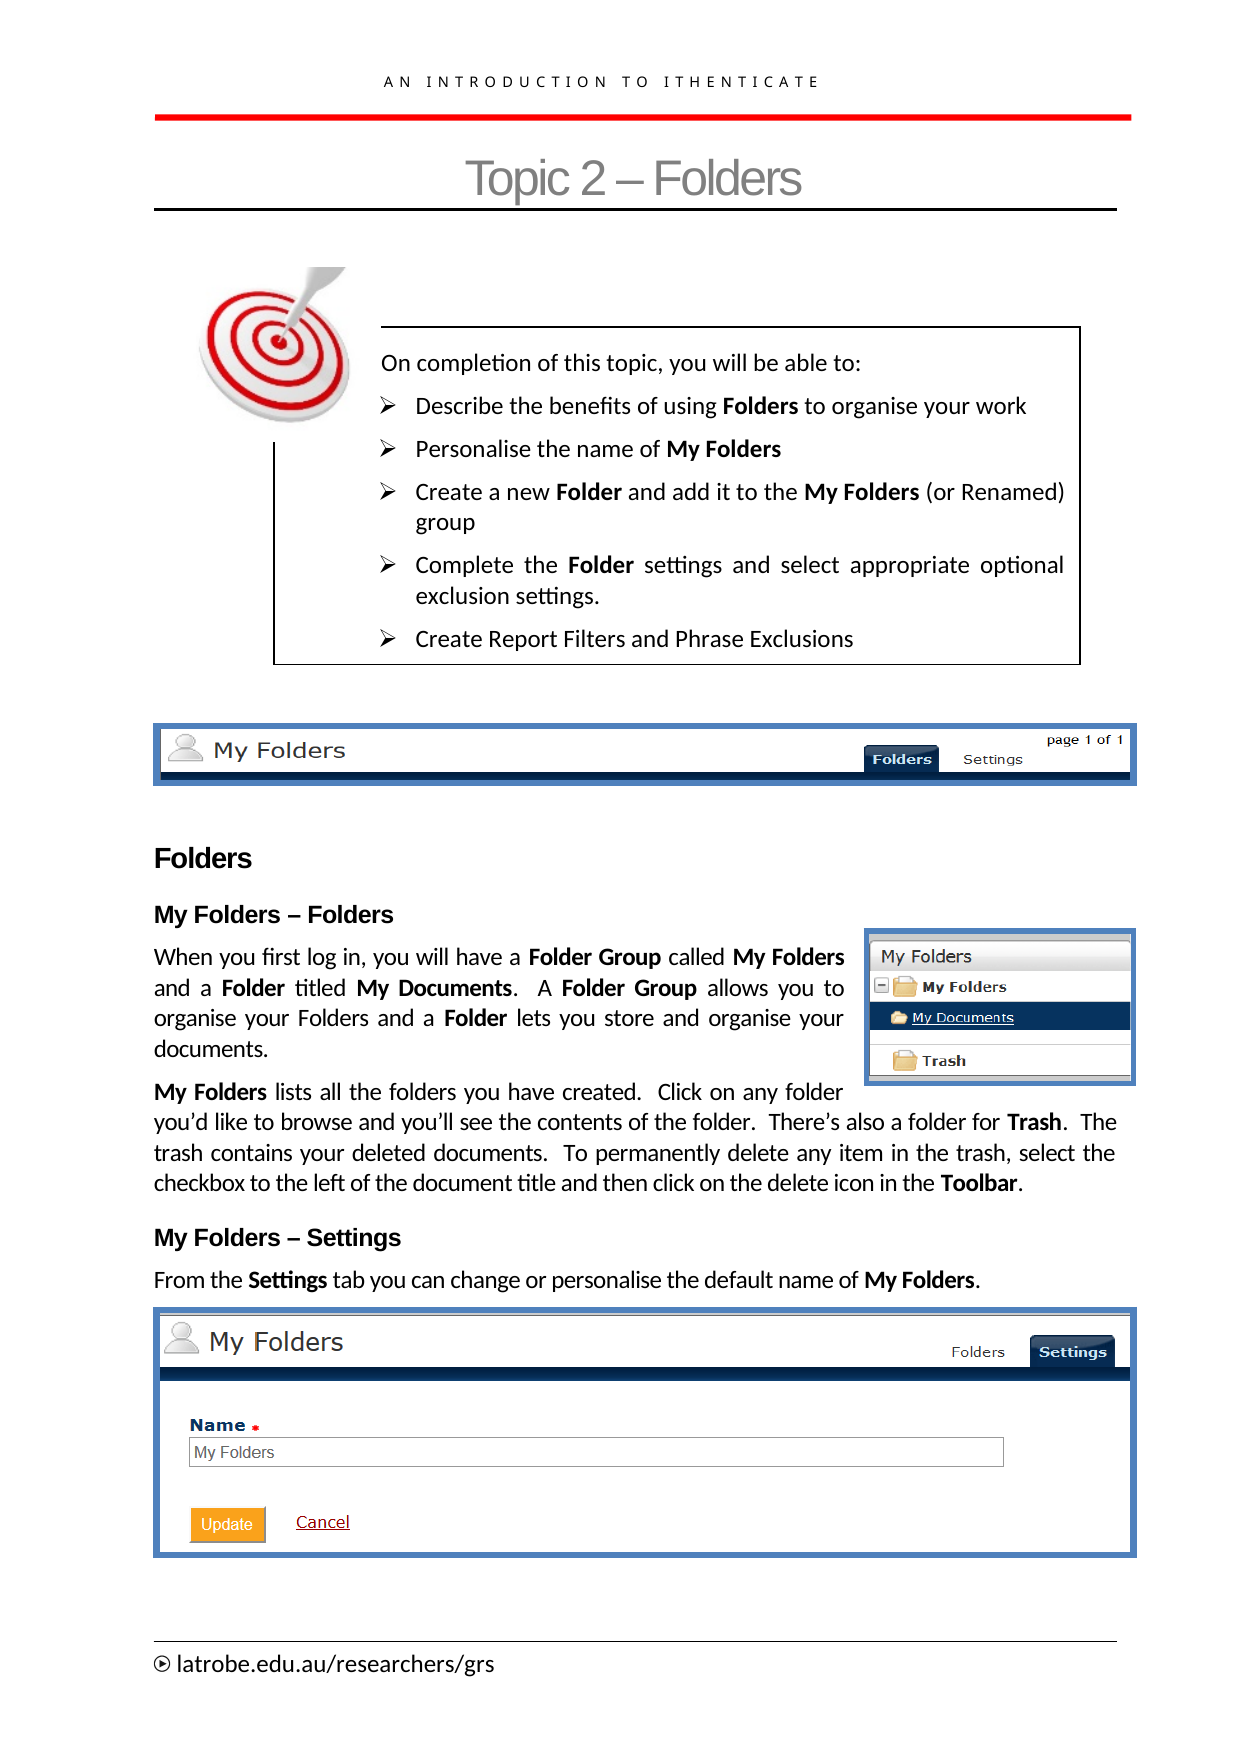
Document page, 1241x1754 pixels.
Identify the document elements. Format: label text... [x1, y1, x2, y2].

picture [166, 267, 381, 442]
subtitle Folders [153, 842, 1117, 875]
text My Folders lists all the folders you have created. Click on any folder you’d like to browse and you’ll see the contents of the folder. There’s also a folder for Trash. The trash contains your deleted documents. To permanently delete any item in the trash, select the checkbox to the left of the document title and then click on the delete icon in the Toolbar. [153, 1076, 1117, 1198]
picture [160, 1313, 1130, 1552]
picture [869, 934, 1131, 1081]
picture [153, 1655, 171, 1673]
subtitle Topic 2 – Folders [153, 149, 1117, 211]
text When you first log in, you will have a Folder Group called My Folders and a Folder titled My Documents. A Folder Group allows you to organise your Folders and a Folder lets you store and organise your documents. [153, 941, 863, 1063]
subtitle My Folders – Folders [153, 900, 1117, 1086]
text From the Settings tab you can change or personalise the default name of My Folders. [153, 1264, 1117, 1295]
picture [160, 729, 1130, 780]
subtitle My Folders – Settings [153, 1223, 1117, 1252]
